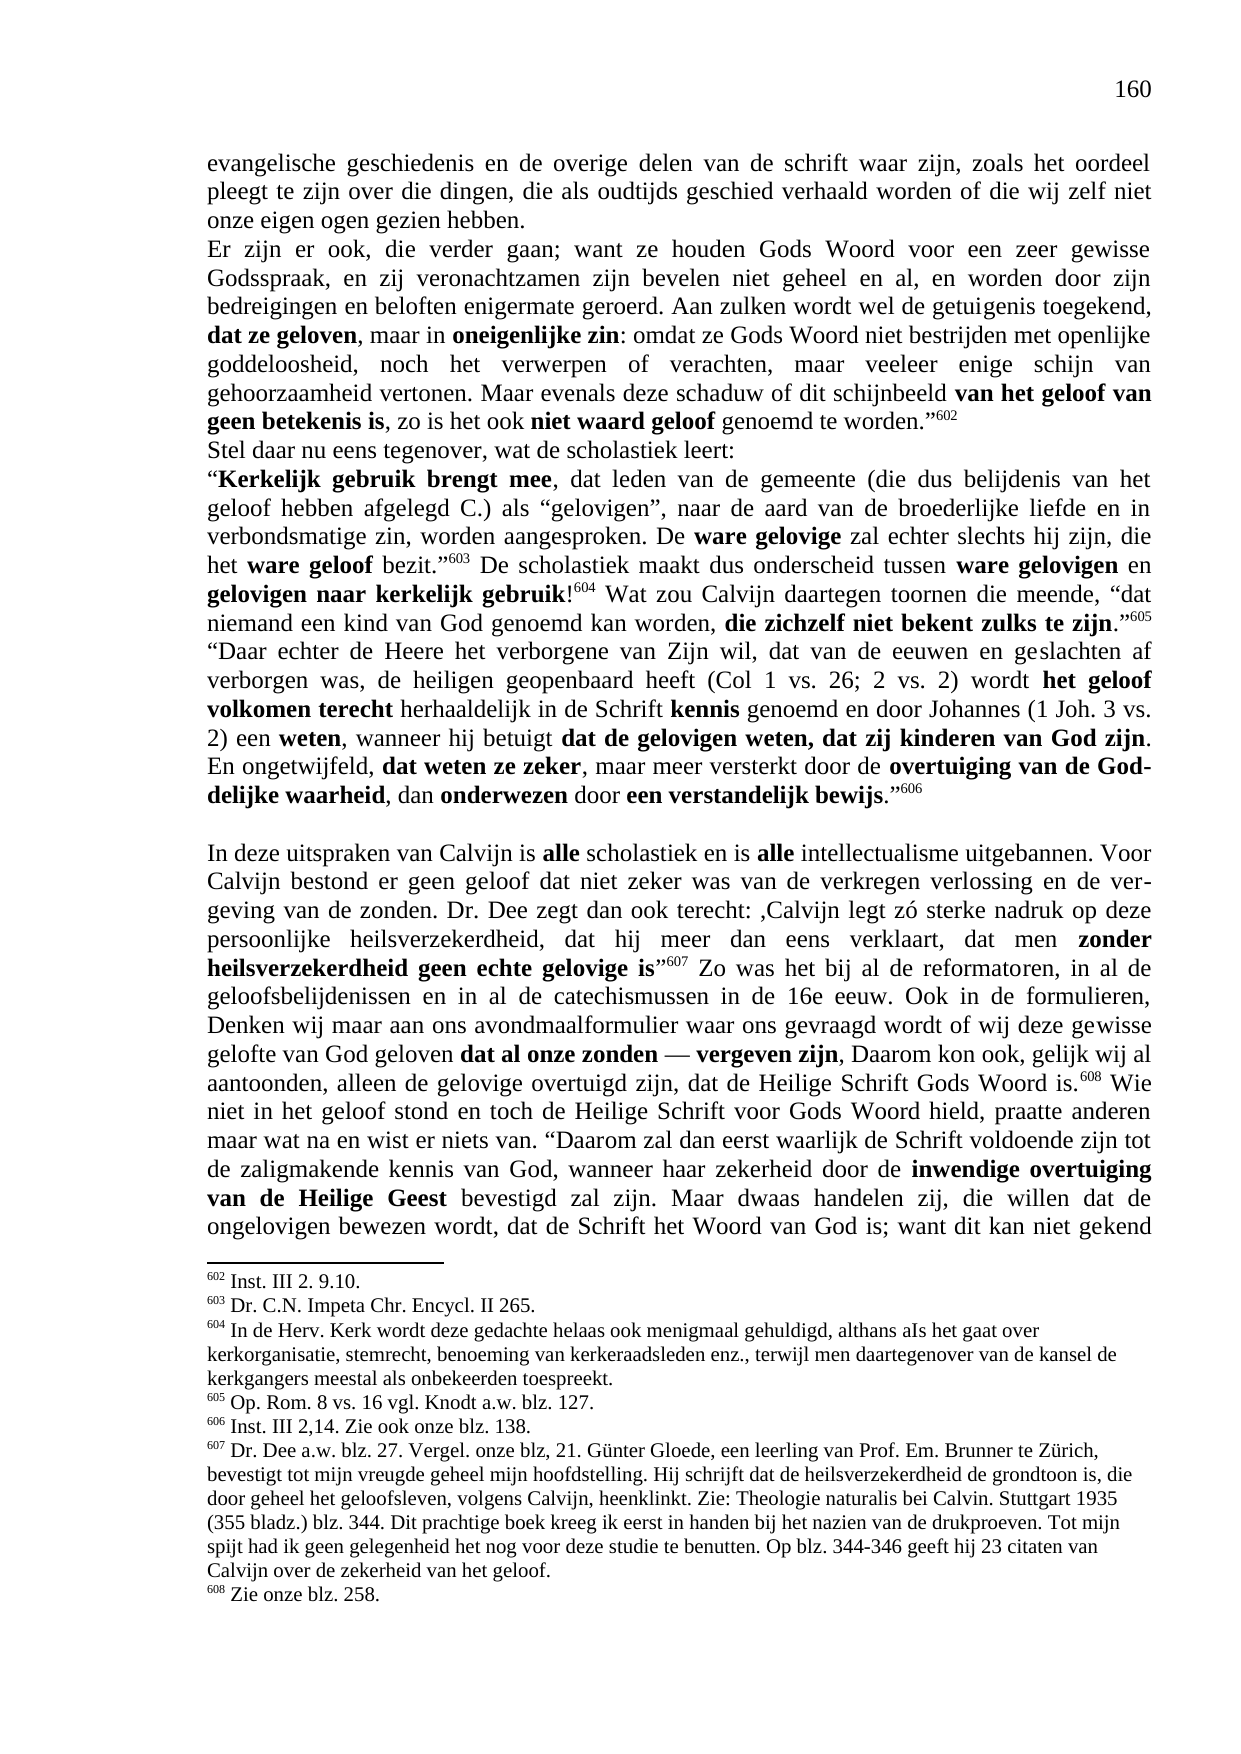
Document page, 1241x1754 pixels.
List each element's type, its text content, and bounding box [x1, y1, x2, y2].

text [207, 148, 1152, 234]
text Stel daar nu eens tegenover, wat de scholastiek leert: [207, 435, 1152, 464]
text Er zijn er ook, die verder gaan; want ze houden Gods Woord voor een zeer gewisse Godsspraak, en zij veronachtzamen zijn bevelen niet geheel en al, en worden door zijn bedreigingen en beloften enigermate geroerd. Aan zulken wordt wel de getuigenis toegekend, dat ze geloven, maar in oneigenlijke zin: omdat ze Gods Woord niet bestrijden met openlijke goddeloosheid, noch het verwerpen of verachten, maar veeleer enige schijn van gehoorzaamheid vertonen. Maar evenals deze schaduw of dit schijnbeeld van het geloof van geen betekenis is, zo is het ook niet waard geloof genoemd te worden.” [207, 234, 1152, 435]
text “Kerkelijk gebruik brengt mee, dat leden van de gemeente (die dus belijdenis van het geloof hebben afgelegd C.) als “gelovigen”, naar de aard van de broederlijke liefde en in verbondsmatige zin, worden aangesproken. De ware gelovige zal echter slechts hij zijn, die het ware geloof bezit.” De scholastiek maakt dus onderscheid tussen ware gelovigen en gelovigen naar kerkelijk gebruik! Wat zou Calvijn daartegen toornen die meende, “dat niemand een kind van God genoemd kan worden, die zichzelf niet bekent zulks te zijn.” “Daar echter de Heere het verborgene van Zijn wil, dat van de eeuwen en geslachten af verborgen was, de heiligen geopenbaard heeft (Col 1 vs. 26; 2 vs. 2) wordt het geloof volkomen terecht herhaaldelijk in de Schrift kennis genoemd en door Johannes (1 Joh. 3 vs. 2) een weten, wanneer hij betuigt dat de gelovigen weten, dat zij kinderen van God zijn. En ongetwijfeld, dat weten ze zeker, maar meer versterkt door de overtuiging van de Goddelijke waarheid, dan onderwezen door een verstandelijk bewijs.” [207, 464, 1152, 809]
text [207, 838, 1152, 1240]
